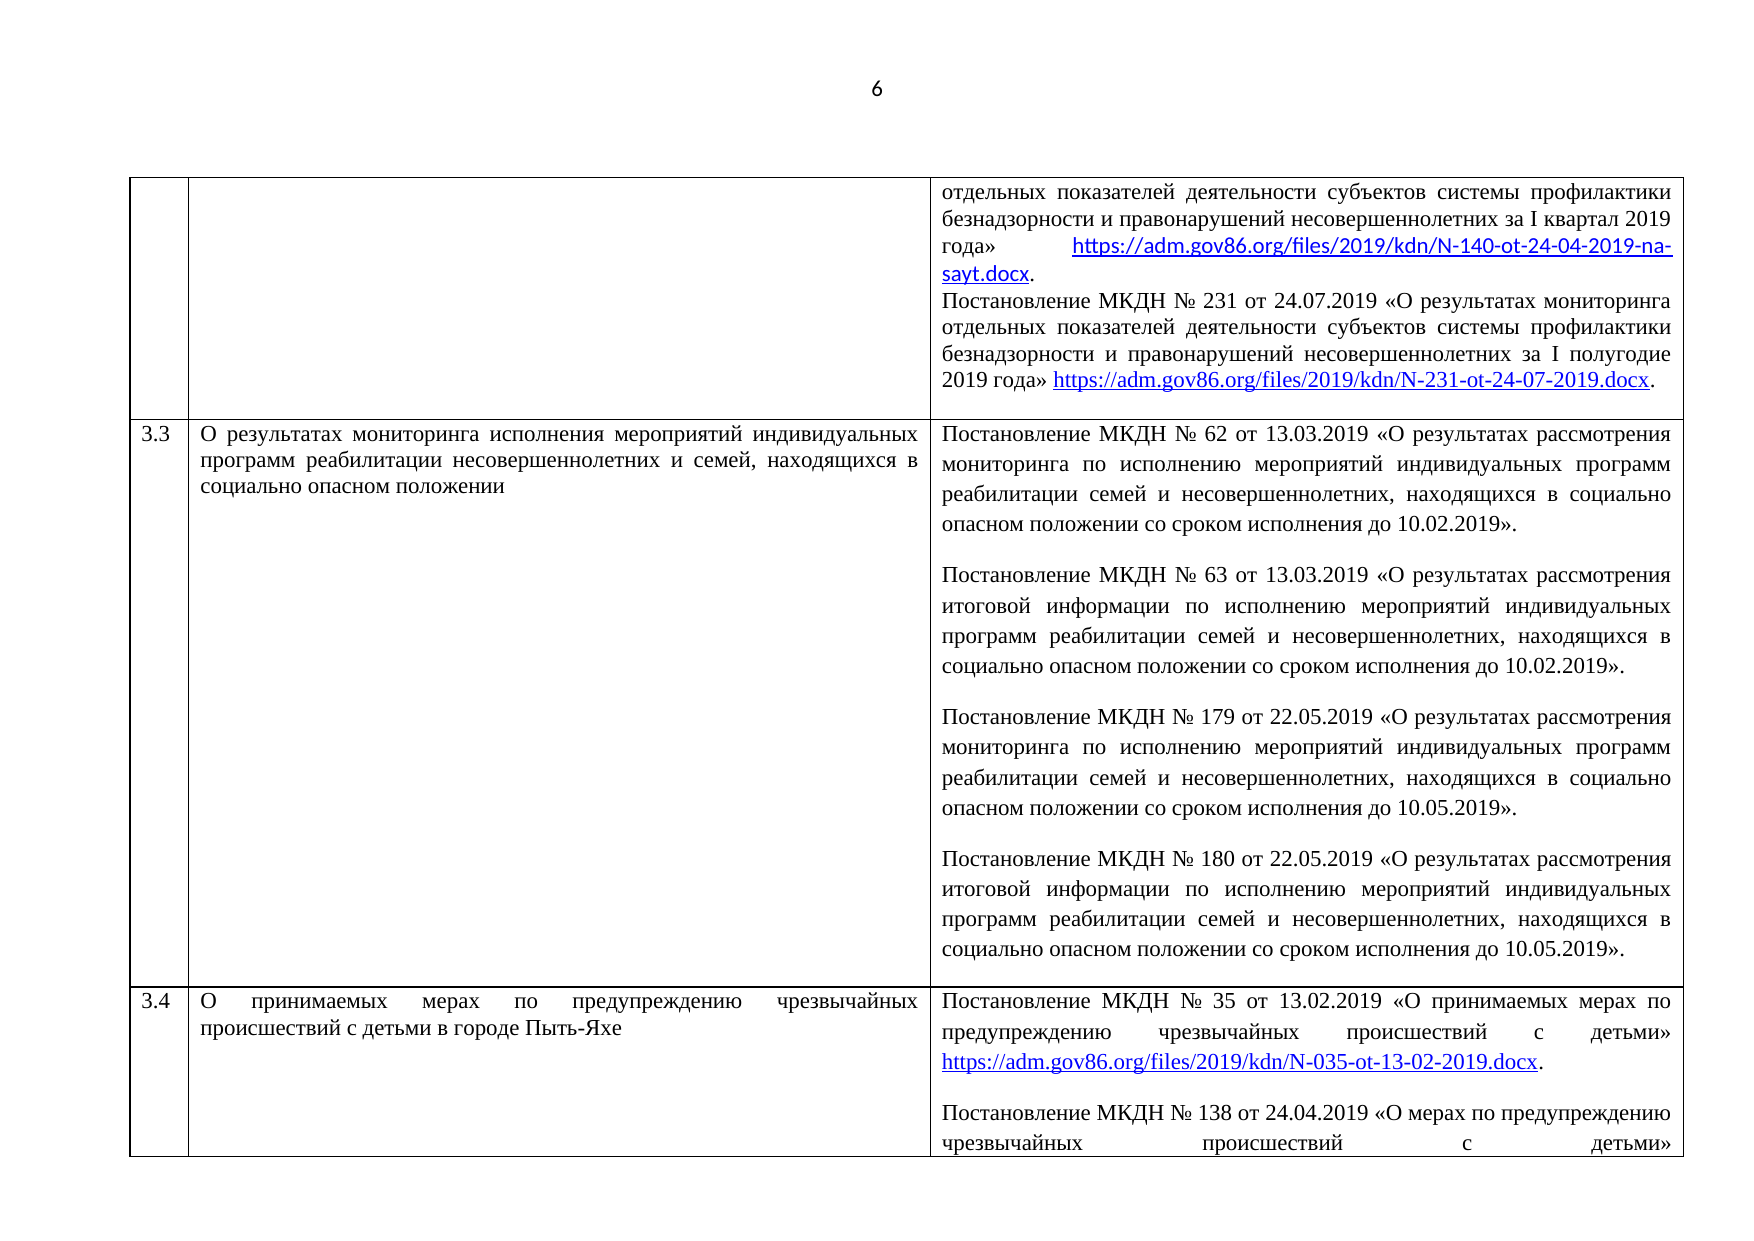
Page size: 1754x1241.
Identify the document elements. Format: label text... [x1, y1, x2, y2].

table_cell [189, 988, 930, 1156]
table_cell [131, 178, 188, 419]
table_cell [131, 988, 188, 1156]
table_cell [931, 178, 1683, 419]
table_cell Постановление МКДН № 62 от 13.03.2019 «О результатах рассмотрения мониторинга по исполнению мероприятий индивидуальных программ реабилитации семей и несовершеннолетних, находящихся в социально опасном положении со сроком исполнения до 10.02.2019». Постановление МКДН № 63 от 13.03.2019 «О результатах рассмотрения итоговой информации по исполнению мероприятий индивидуальных программ реабилитации семей и несовершеннолетних, находящихся в социально опасном положении со сроком исполнения до 10.02.2019». Постановление МКДН № 179 от 22.05.2019 «О результатах рассмотрения мониторинга по исполнению мероприятий индивидуальных программ реабилитации семей и несовершеннолетних, находящихся в социально опасном положении со сроком исполнения до 10.05.2019». Постановление МКДН № 180 от 22.05.2019 «О результатах рассмотрения итоговой информации по исполнению мероприятий индивидуальных программ реабилитации семей и несовершеннолетних, находящихся в социально опасном положении со сроком исполнения до 10.05.2019». [931, 420, 1683, 986]
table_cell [189, 178, 930, 419]
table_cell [931, 988, 1683, 1156]
table_cell О результатах мониторинга исполнения мероприятий индивидуальных программ реабилитации несовершеннолетних и семей, находящихся в социально опасном положении [189, 420, 930, 986]
table_cell [131, 420, 188, 986]
